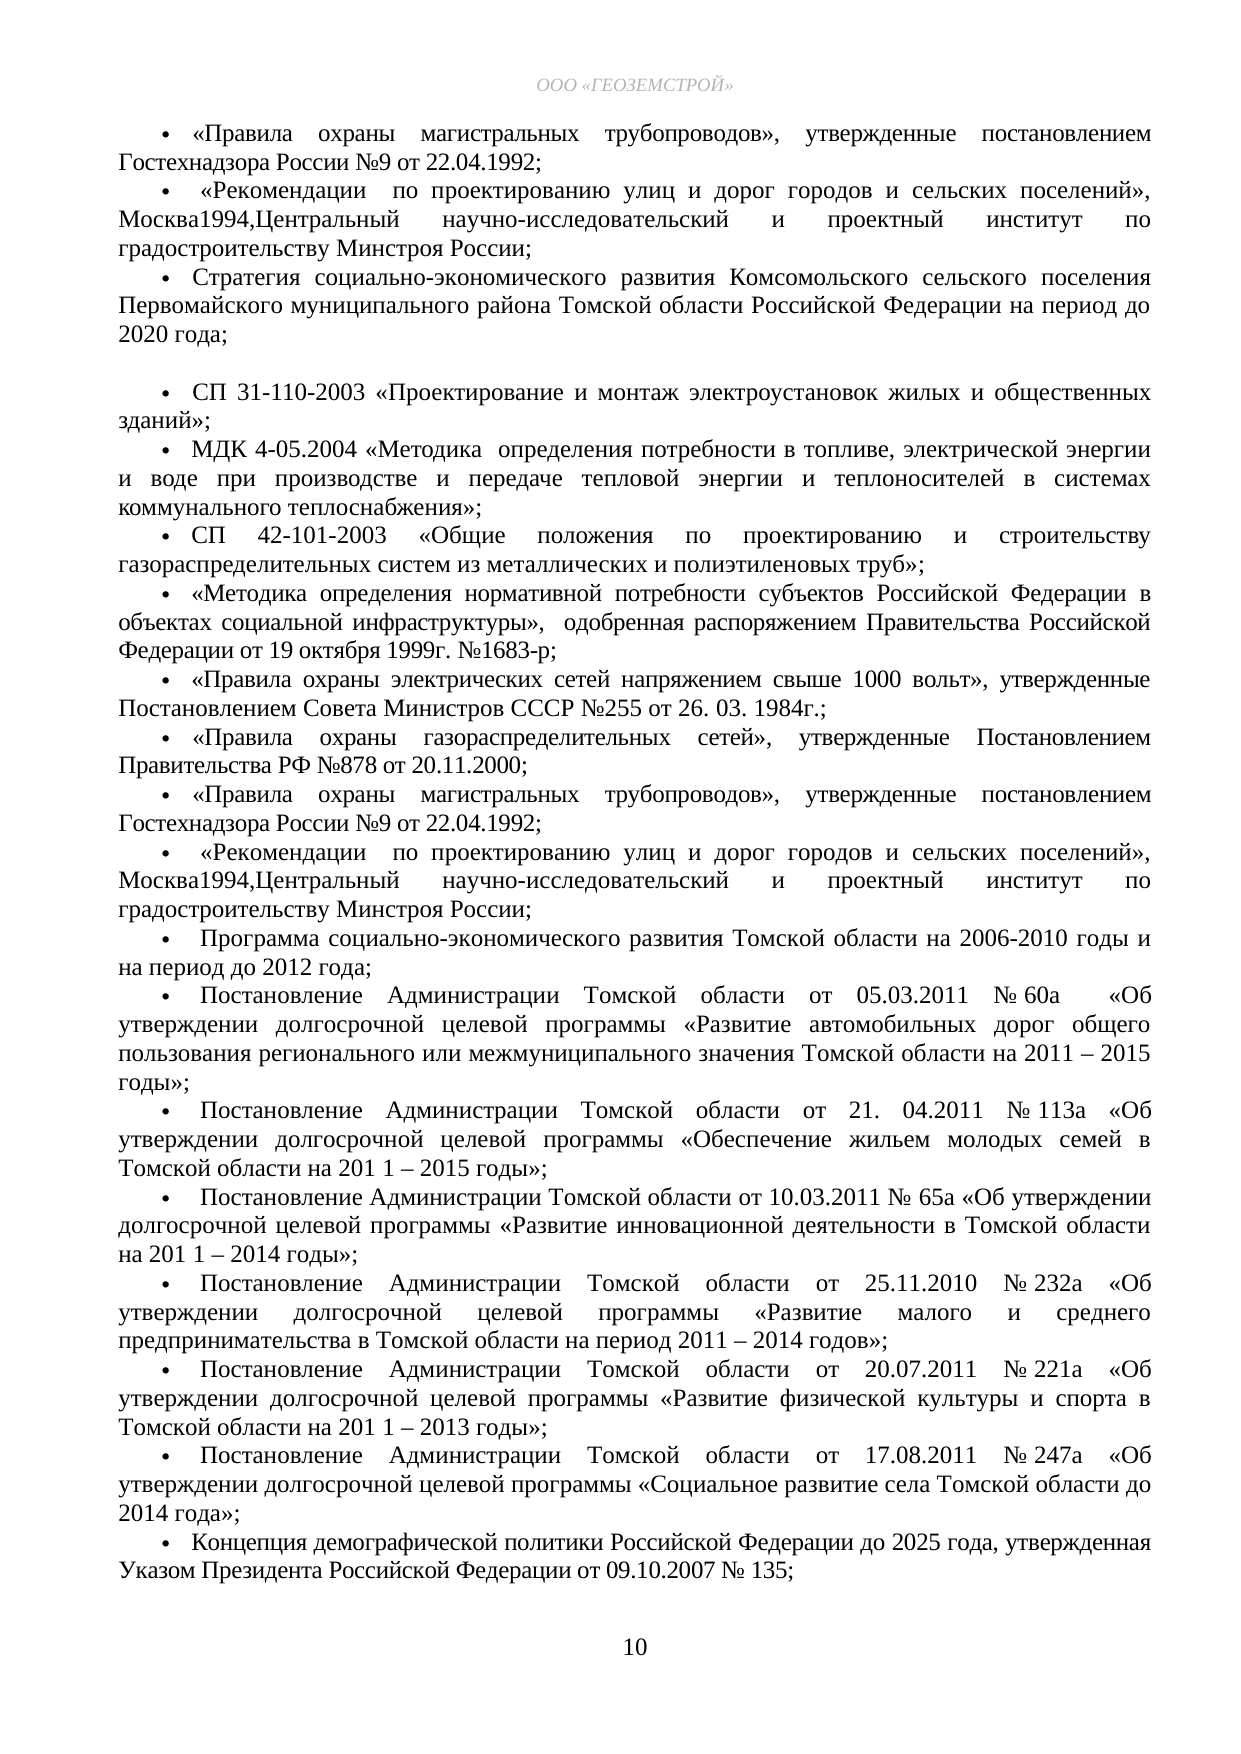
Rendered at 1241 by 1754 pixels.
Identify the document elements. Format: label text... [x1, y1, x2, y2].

list «Рекомендации по проектированию улиц и дорог городов и сельских поселений», Москва1994,Центральный научно-исследовательский и проектный институт по градостроительству Минстроя России; [118, 837, 1152, 923]
list «Правила охраны магистральных трубопроводов», утвержденные постановлением Гостехнадзора России №9 от 22.04.1992; [118, 779, 1152, 837]
list Программа социально-экономического развития Томской области на 2006-2010 годы и на период до 2012 года; [118, 923, 1152, 981]
list «Правила охраны электрических сетей напряжением свыше 1000 вольт», утвержденные Постановлением Совета Министров СССР №255 от 26. 03. 1984г.; [118, 664, 1152, 722]
list Постановление Администрации Томской области от 17.08.2011 № 247а «Об утверждении долгосрочной целевой программы «Социальное развитие села Томской области до 2014 года»; [118, 1441, 1152, 1527]
list «Методика определения нормативной потребности субъектов Российской Федерации в объектах социальной инфраструктуры», одобренная распоряжением Правительства Российской Федерации от 19 октября 1999г. №1683-р; [118, 578, 1152, 664]
list Постановление Администрации Томской области от 20.07.2011 № 221а «Об утверждении долгосрочной целевой программы «Развитие физической культуры и спорта в Томской области на 201 1 – 2013 годы»; [118, 1354, 1152, 1441]
list Стратегия социально-экономического развития Комсомольского сельского поселения Первомайского муниципального района Томской области Российской Федерации на период до 2020 года; [118, 262, 1152, 348]
list Концепция демографической политики Российской Федерации до 2025 года, утвержденная Указом Президента Российской Федерации от 09.10.2007 № 135; [118, 1527, 1152, 1584]
list Постановление Администрации Томской области от 10.03.2011 № 65а «Об утверждении долгосрочной целевой программы «Развитие инновационной деятельности в Томской области на 201 1 – 2014 годы»; [118, 1182, 1152, 1268]
list Постановление Администрации Томской области от 25.11.2010 № 232а «Об утверждении долгосрочной целевой программы «Развитие малого и среднего предпринимательства в Томской области на период 2011 – 2014 годов»; [118, 1268, 1152, 1354]
list «Рекомендации по проектированию улиц и дорог городов и сельских поселений», Москва1994,Центральный научно-исследовательский и проектный институт по градостроительству Минстроя России; [118, 176, 1152, 262]
list СП 42-101-2003 «Общие положения по проектированию и строительству газораспределительных систем из металлических и полиэтиленовых труб»; [118, 521, 1152, 578]
list «Правила охраны магистральных трубопроводов», утвержденные постановлением Гостехнадзора России №9 от 22.04.1992; [118, 118, 1152, 176]
list СП 31-110-2003 «Проектирование и монтаж электроустановок жилых и общественных зданий»; [118, 377, 1152, 434]
list Постановление Администрации Томской области от 05.03.2011 № 60а «Об утверждении долгосрочной целевой программы «Развитие автомобильных дорог общего пользования регионального или межмуниципального значения Томской области на 2011 – 2015 годы»; [118, 981, 1152, 1096]
list Постановление Администрации Томской области от 21. 04.2011 № 113а «Об утверждении долгосрочной целевой программы «Обеспечение жильем молодых семей в Томской области на 201 1 – 2015 годы»; [118, 1096, 1152, 1182]
list «Правила охраны газораспределительных сетей», утвержденные Постановлением Правительства РФ №878 от 20.11.2000; [118, 722, 1152, 779]
